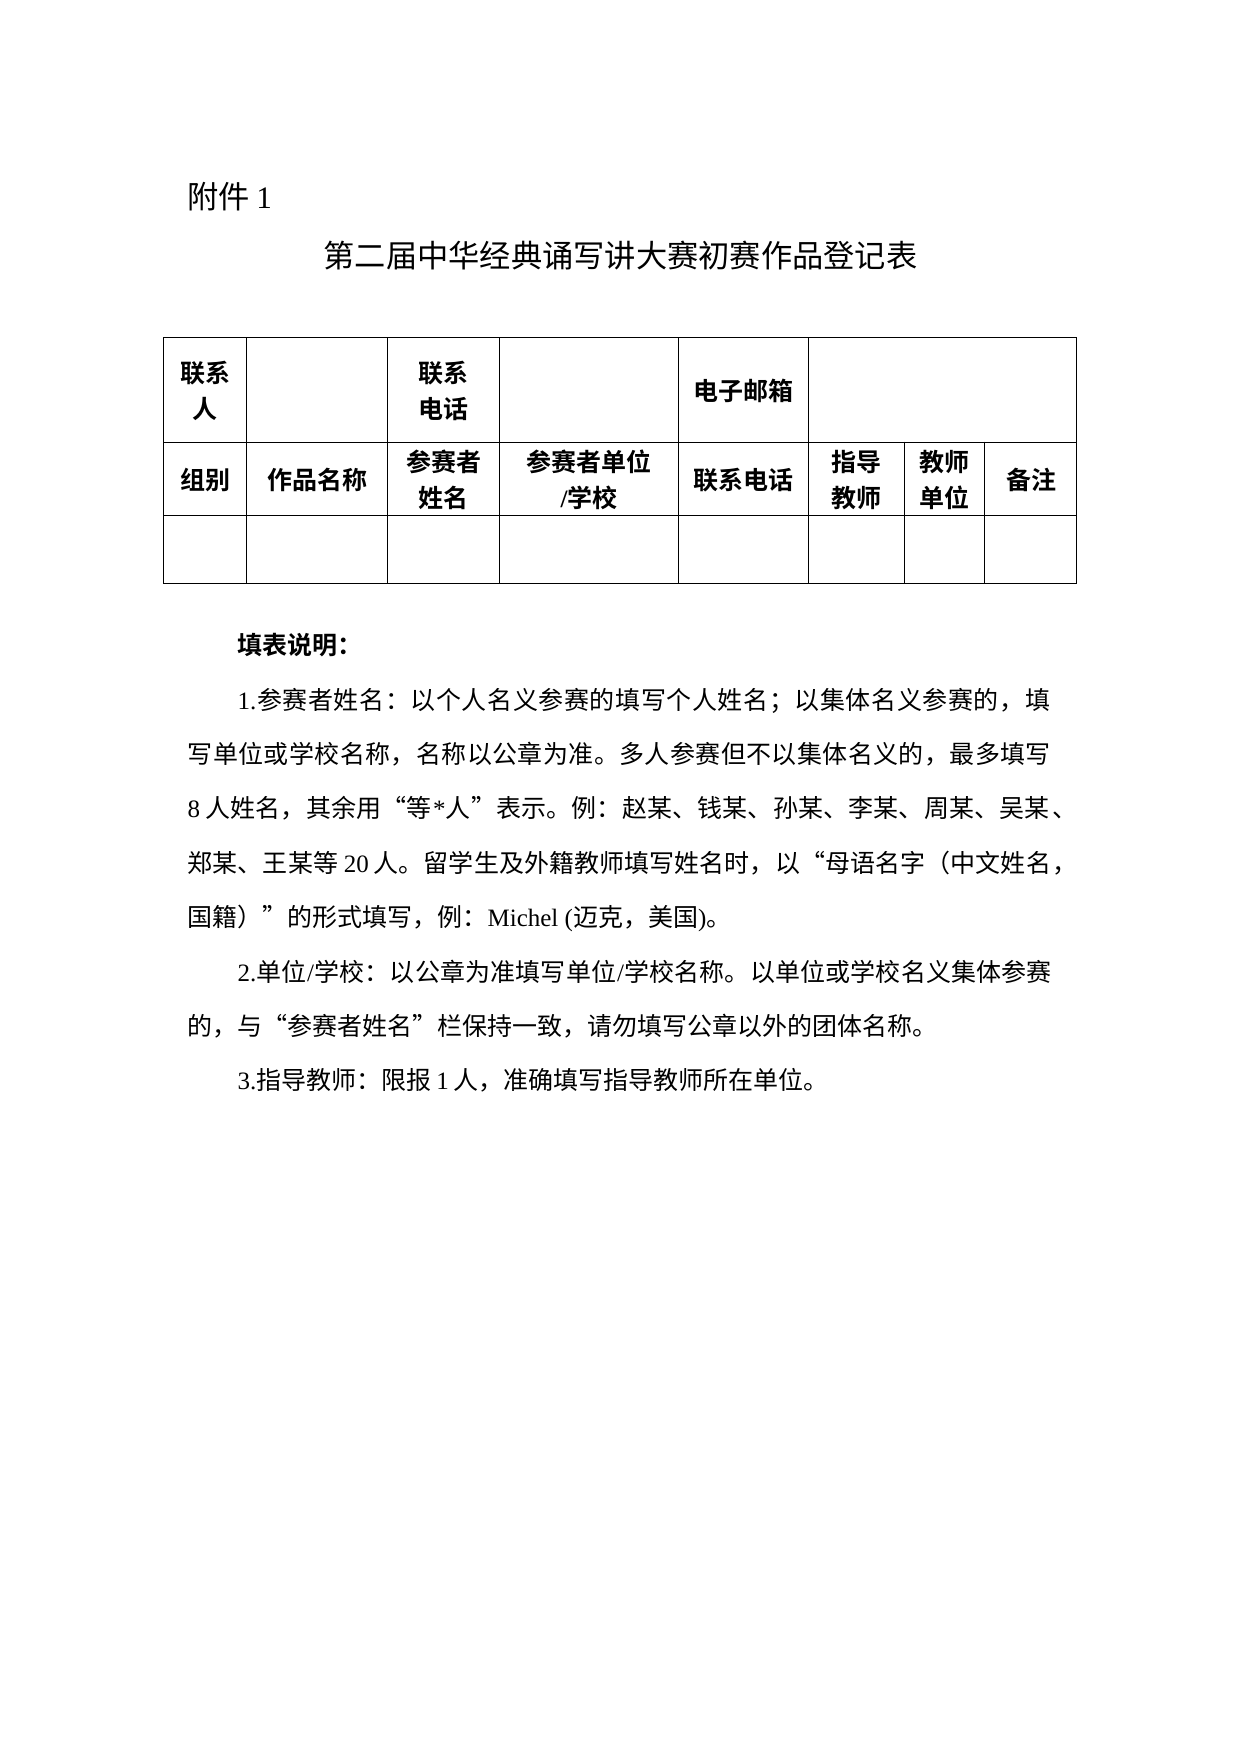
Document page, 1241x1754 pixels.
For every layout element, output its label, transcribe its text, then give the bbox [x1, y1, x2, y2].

text 附件1 [187, 162, 1053, 220]
table_cell 参赛者单位 /学校 [500, 443, 678, 515]
table_header 电子邮箱 [679, 338, 808, 442]
text 1.参赛者姓名：以个人名义参赛的填写个人姓名；以集体名义参赛的，填写单位或学校名称，名称以公章为准。多人参赛但不以集体名义的，最多填写8人姓名，其余用“等*人”表示。例：赵某、钱某、孙某、李某、周某、吴某、郑某、王某等20人。留学生及外籍教师填写姓名时，以“母语名字（中文姓名，国籍）”的形式填写，例：Michel (迈克，美国)。 [187, 680, 1053, 934]
table_header 联系 电话 [388, 338, 499, 442]
table_cell [500, 516, 678, 583]
table_cell 组别 [164, 443, 246, 515]
table_cell 备注 [985, 443, 1076, 515]
table_cell 作品名称 [247, 443, 387, 515]
table_header 联系人 [164, 338, 246, 442]
table_header [247, 338, 387, 442]
table_cell [809, 516, 904, 583]
table_cell 联系电话 [679, 443, 808, 515]
table_cell 教师单位 [905, 443, 984, 515]
text 3.指导教师：限报1人，准确填写指导教师所在单位。 [187, 1061, 1053, 1097]
text 填表说明： [187, 626, 1053, 662]
table_cell [679, 516, 808, 583]
table_cell 指导教师 [809, 443, 904, 515]
table_header [809, 338, 1076, 442]
text 第二届中华经典诵写讲大赛初赛作品登记表 [187, 220, 1053, 279]
table_cell [247, 516, 387, 583]
table_cell [388, 516, 499, 583]
table_cell [905, 516, 984, 583]
table_header [500, 338, 678, 442]
table_cell [164, 516, 246, 583]
table_cell 参赛者 姓名 [388, 443, 499, 515]
table_cell [985, 516, 1076, 583]
text 2.单位/学校：以公章为准填写单位/学校名称。以单位或学校名义集体参赛的，与“参赛者姓名”栏保持一致，请勿填写公章以外的团体名称。 [187, 952, 1053, 1043]
